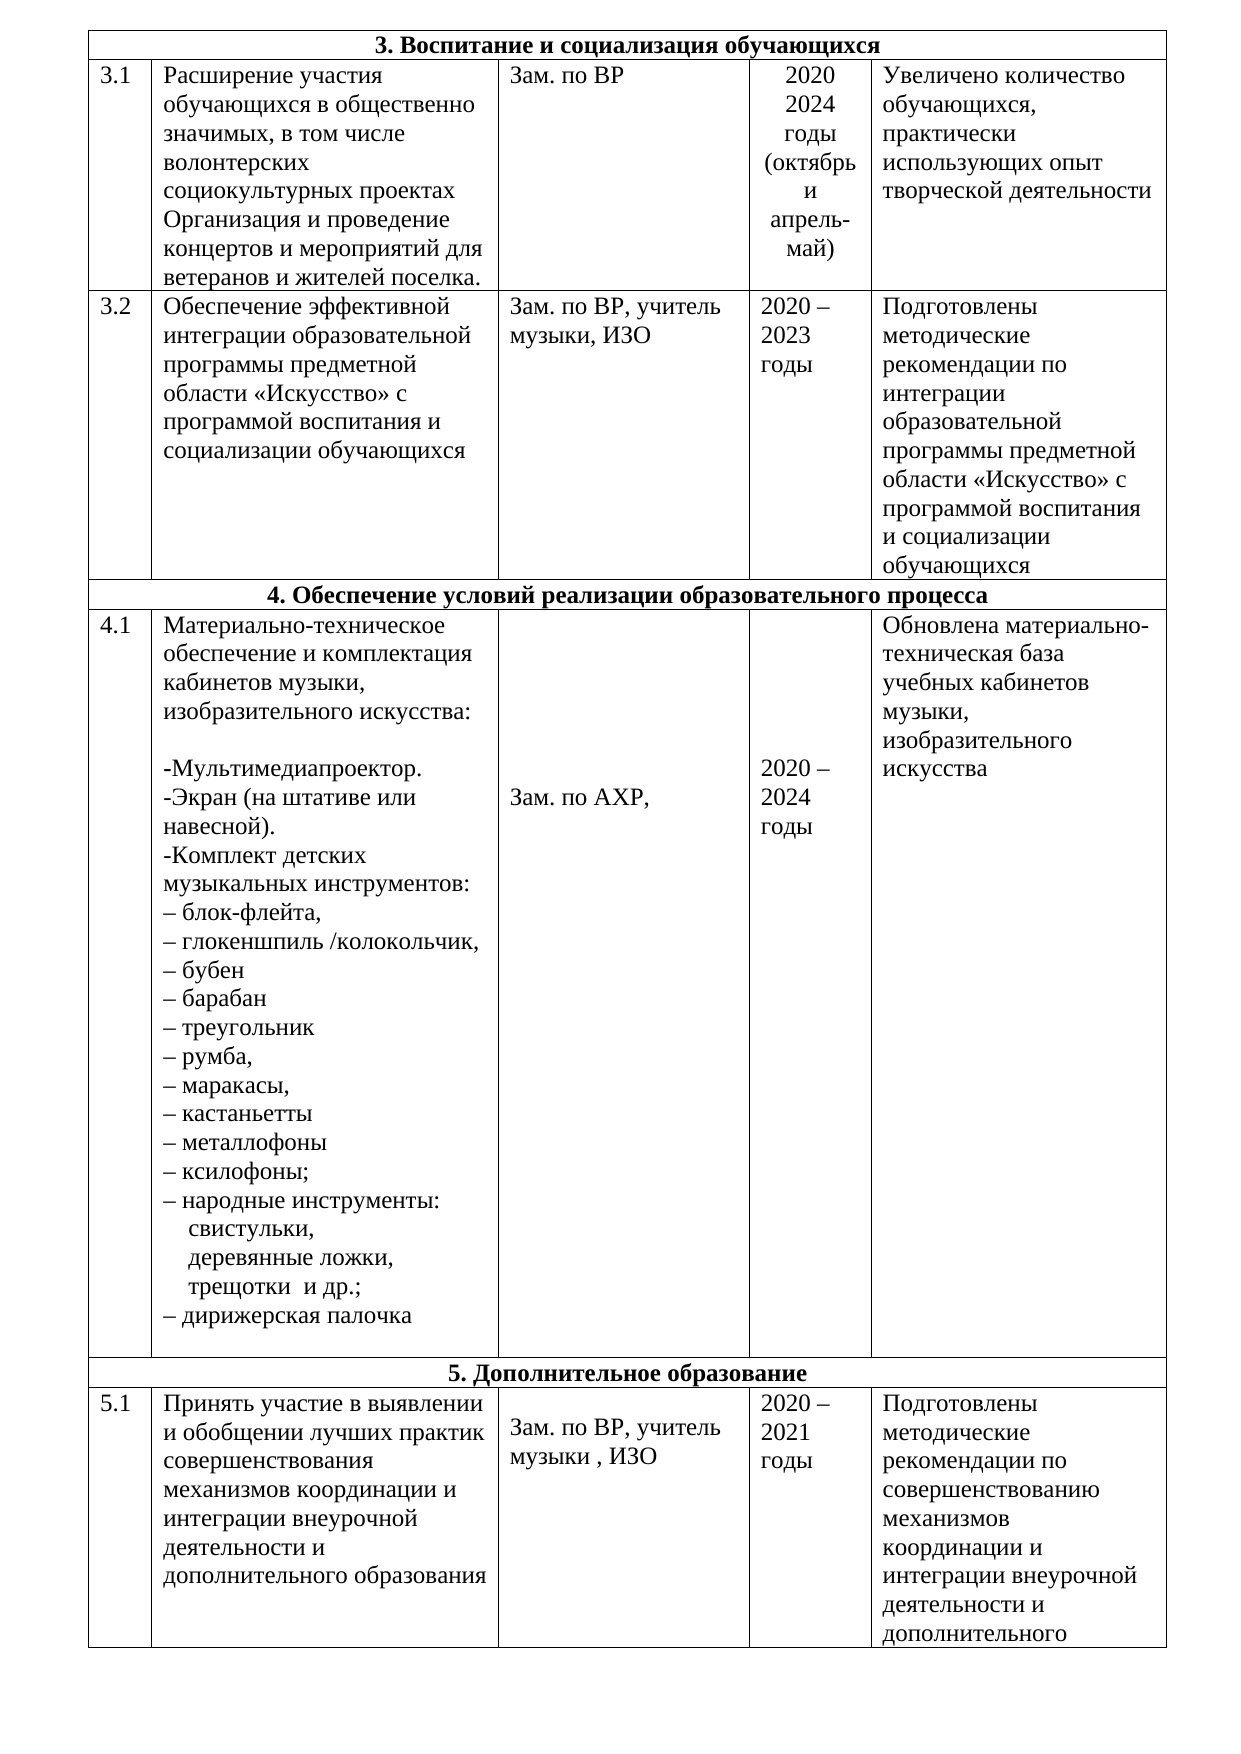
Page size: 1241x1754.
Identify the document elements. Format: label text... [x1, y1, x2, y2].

table_cell Увеличено количество обучающихся, практически использующих опыт творческой деятельности [872, 60, 1166, 290]
table_cell 2020 – 2021 годы [750, 1388, 871, 1647]
table_cell 3.2 [89, 291, 151, 579]
table_cell Зам. по АХР, [499, 610, 749, 1357]
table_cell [872, 1388, 1166, 1647]
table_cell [152, 1388, 498, 1647]
table_cell 2020 – 2024 годы [750, 610, 871, 1357]
table_cell 3. Воспитание и социализация обучающихся [89, 31, 1166, 59]
table_cell Расширение участия обучающихся в общественно значимых, в том числе волонтерских социокультурных проектах Организация и проведение концертов и мероприятий для ветеранов и жителей поселка. [152, 60, 498, 290]
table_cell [499, 1388, 749, 1647]
table_cell 2020 2024 годы (октябрь и апрель-май) [750, 60, 871, 290]
table_cell 2020 – 2023 годы [750, 291, 871, 579]
table_cell Обновлена материально-техническая база учебных кабинетов музыки, изобразительного искусства [872, 610, 1166, 1357]
table_cell 5. Дополнительное образование [89, 1358, 1166, 1387]
table_cell Обеспечение эффективной интеграции образовательной программы предметной области «Искусство» с программой воспитания и социализации обучающихся [152, 291, 498, 579]
table_cell 4. Обеспечение условий реализации образовательного процесса [89, 580, 1166, 609]
table_cell 3.1 [89, 60, 151, 290]
table_cell Материально-техническое обеспечение и комплектация кабинетов музыки, изобразительного искусства: -Мультимедиапроектор. -Экран (на штативе или навесной). -Комплект детских музыкальных инструментов: – блок-флейта, – глокеншпиль /колокольчик, – бубен – барабан – треугольник – румба, – маракасы, – кастаньетты – металлофоны – ксилофоны; – народные инструменты: свистульки, деревянные ложки, трещотки и др.; – дирижерская палочка [152, 610, 498, 1357]
table_cell Зам. по ВР [499, 60, 749, 290]
table_cell 5.1 [89, 1388, 151, 1647]
table_cell Зам. по ВР, учитель музыки, ИЗО [499, 291, 749, 579]
table_cell Подготовлены методические рекомендации по интеграции образовательной программы предметной области «Искусство» с программой воспитания и социализации обучающихся [872, 291, 1166, 579]
table_cell 4.1 [89, 610, 151, 1357]
